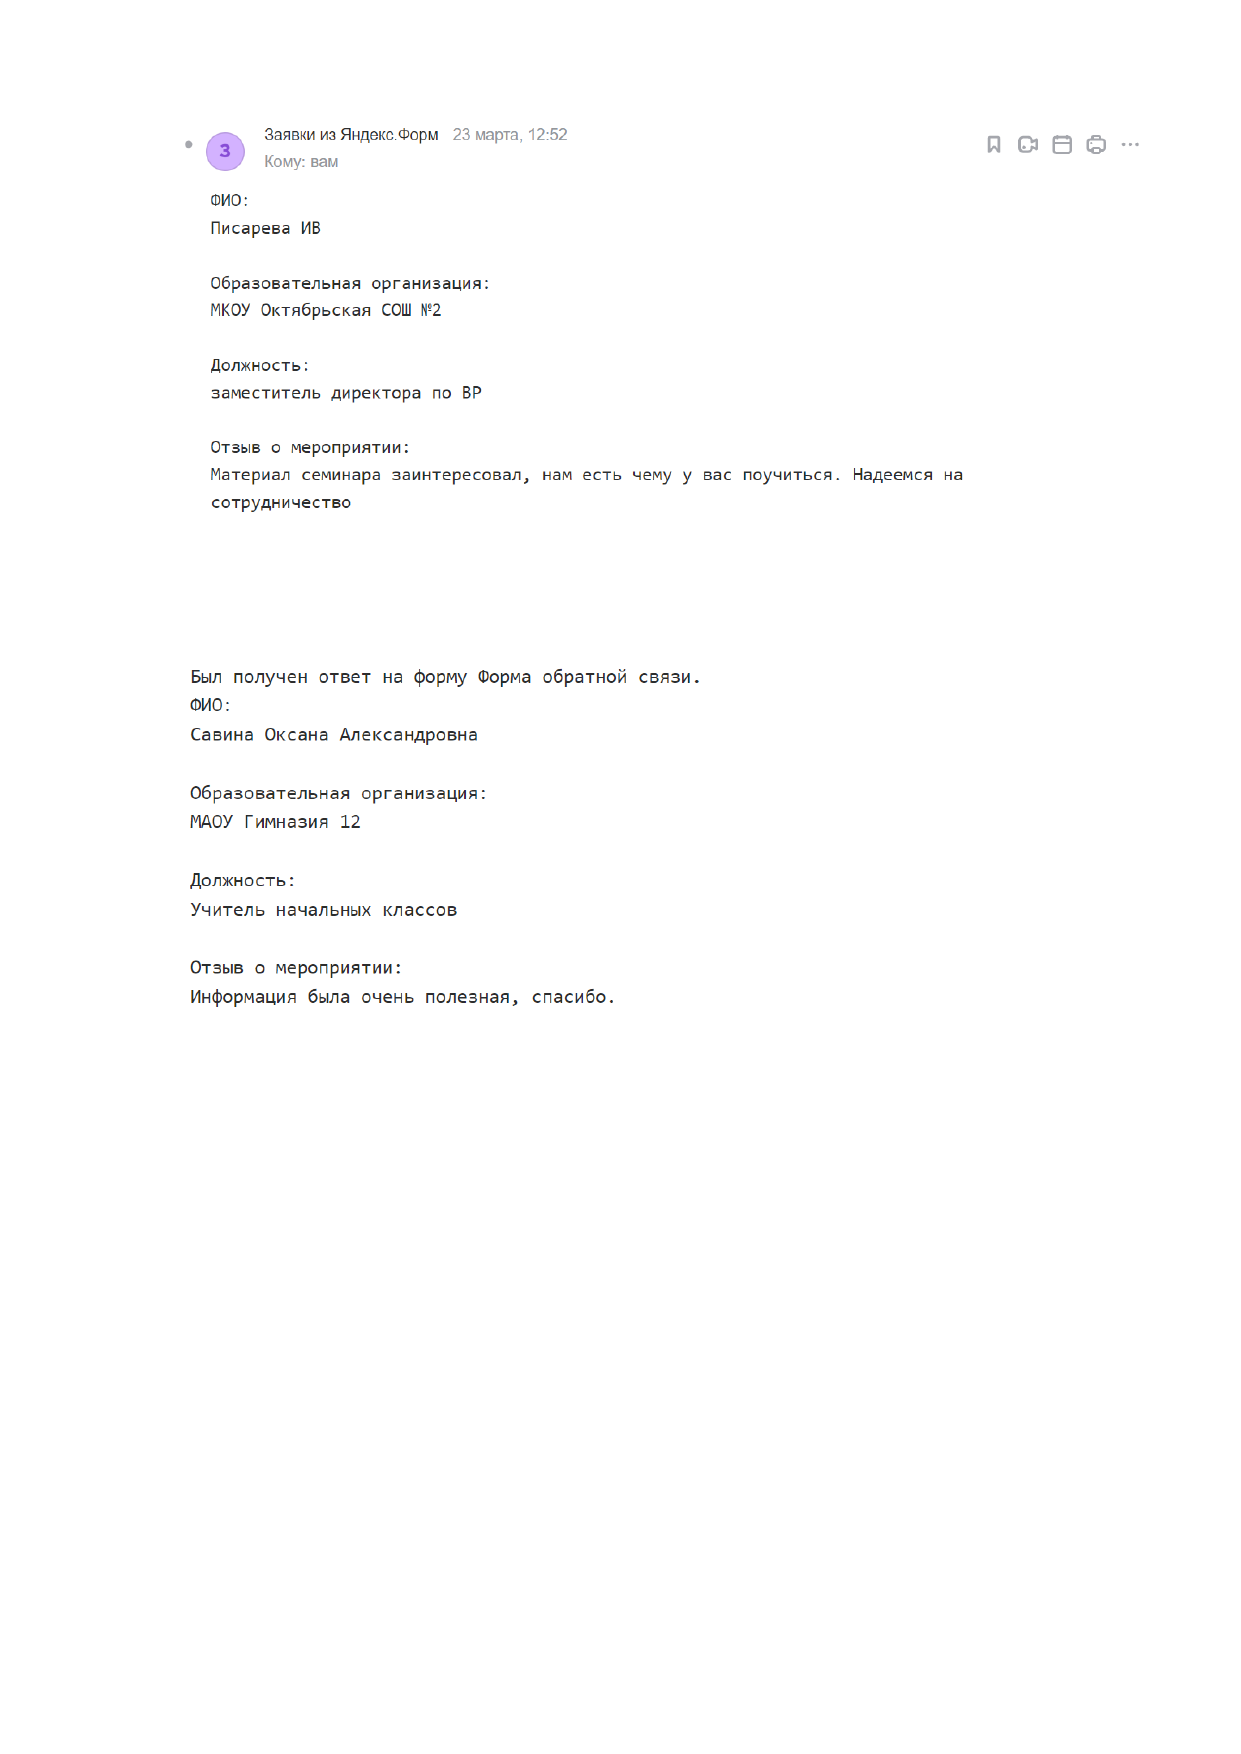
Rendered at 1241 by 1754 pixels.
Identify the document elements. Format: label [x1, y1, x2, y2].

picture [177, 635, 1067, 1030]
picture [177, 118, 1150, 523]
